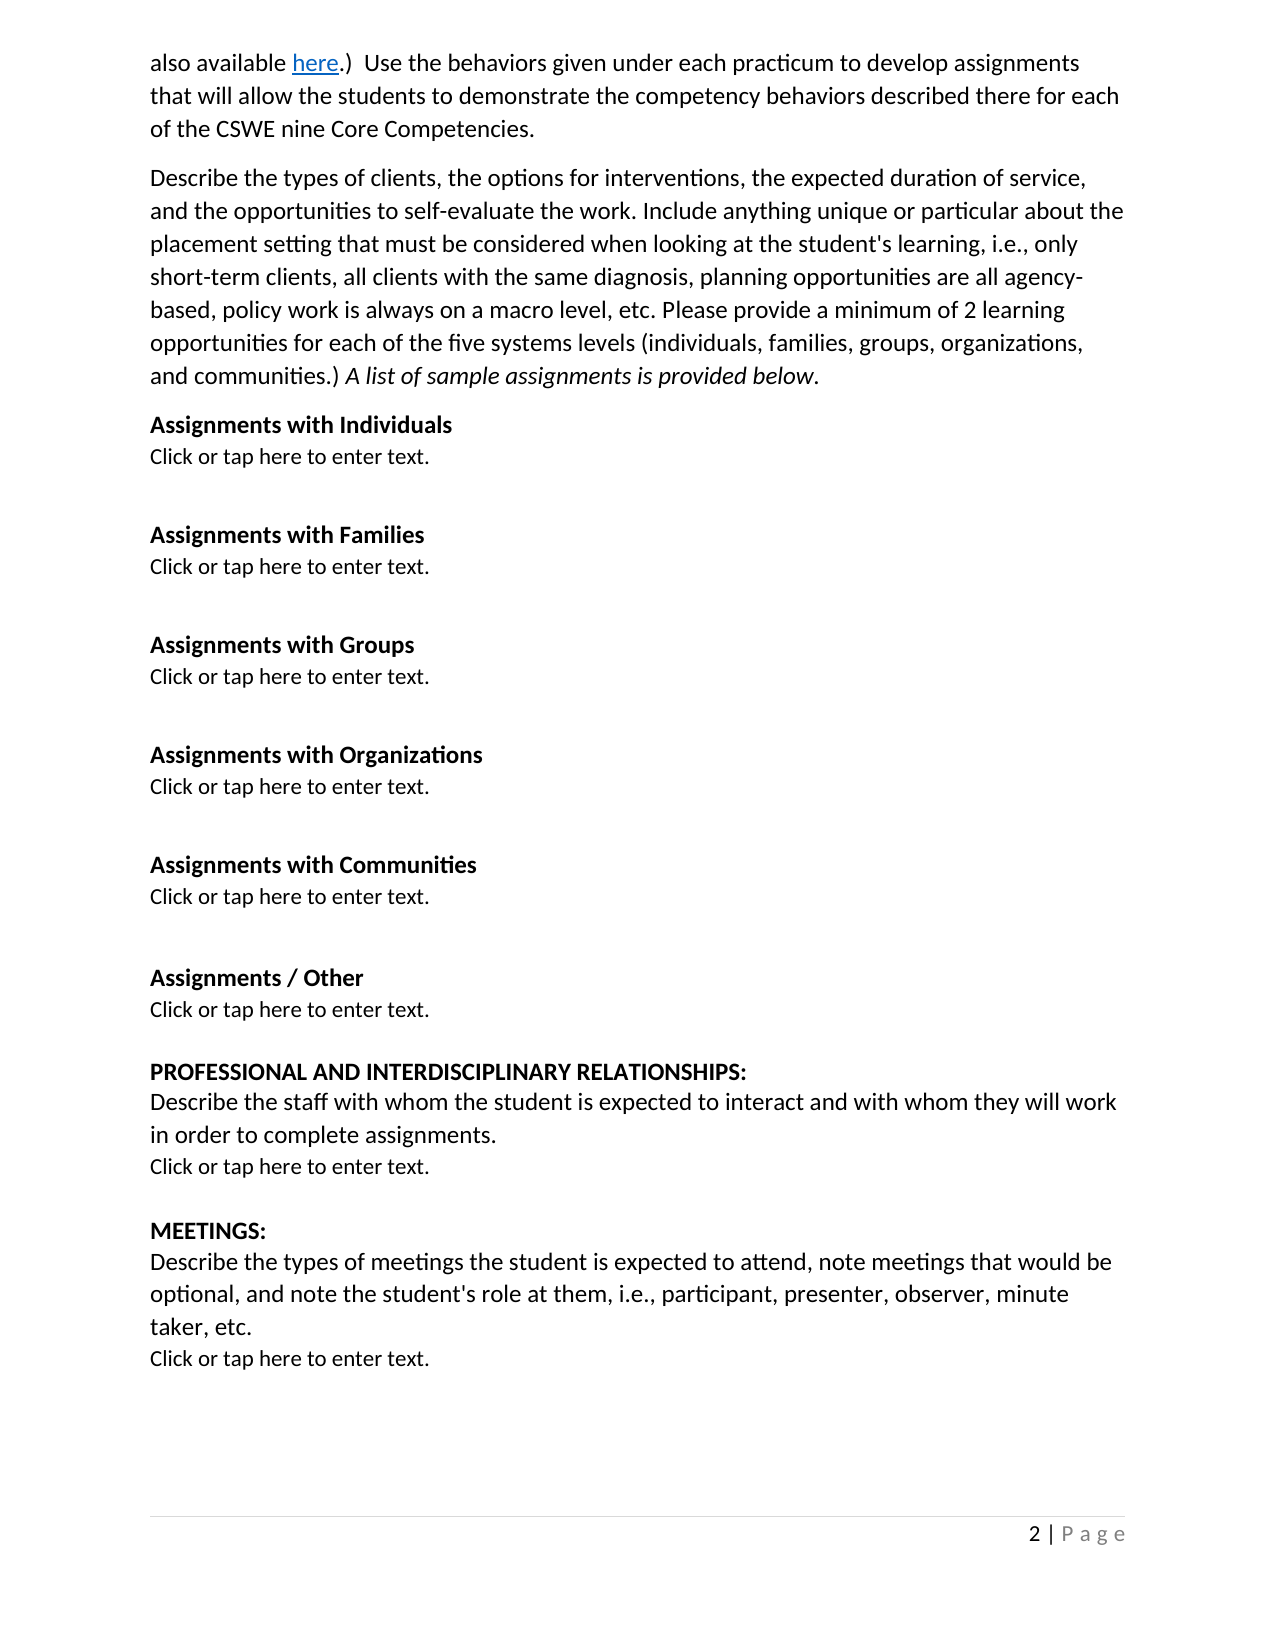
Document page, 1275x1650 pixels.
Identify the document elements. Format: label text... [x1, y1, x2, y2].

text Assignments with Individuals [150, 409, 1125, 440]
text Assignments with Families [150, 519, 1125, 550]
text Describe the types of meetings the student is expected to attend, note meetings that would be optional, and note the student's role at them, i.e., participant, presenter, observer, minute taker, etc. [150, 1246, 1125, 1342]
text Assignments with Organizations [150, 739, 1125, 770]
text PROFESSIONAL AND INTERDISCIPLINARY RELATIONSHIPS: [150, 1056, 1125, 1086]
text Describe the staff with whom the student is expected to interact and with whom they will work in order to complete assignments. [150, 1086, 1125, 1150]
text Assignments with Communities [150, 849, 1125, 880]
text Assignments / Other [150, 962, 1125, 993]
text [150, 47, 1125, 143]
text MEETINGS: [150, 1215, 1125, 1246]
text Describe the types of clients, the options for interventions, the expected duration of service, and the opportunities to self-evaluate the work. Include anything unique or particular about the placement setting that must be considered when looking at the student's learning, i.e., only short-term clients, all clients with the same diagnosis, planning opportunities are all agency-based, policy work is always on a macro level, etc. Please provide a minimum of 2 learning opportunities for each of the five systems levels (individuals, families, groups, organizations, and communities.) A list of sample assignments is provided below. [150, 162, 1125, 390]
text Assignments with Groups [150, 629, 1125, 660]
